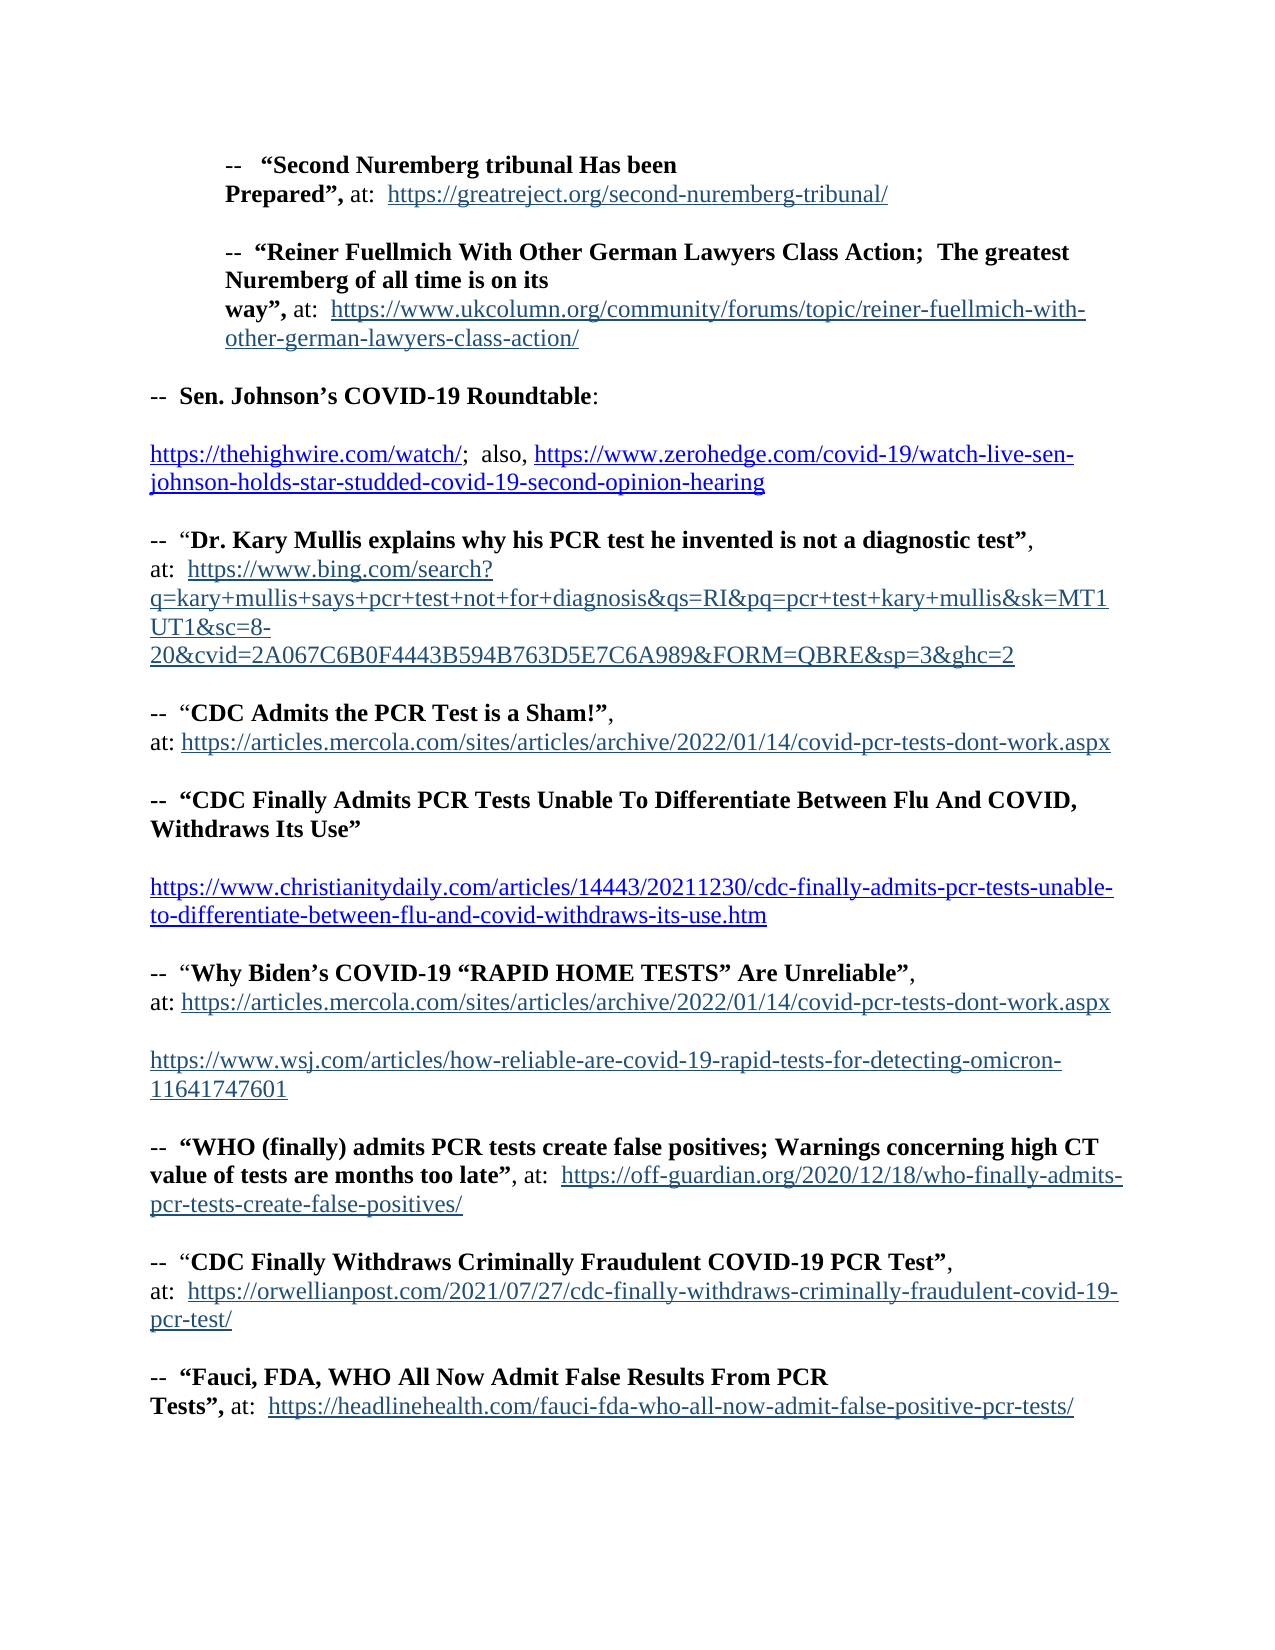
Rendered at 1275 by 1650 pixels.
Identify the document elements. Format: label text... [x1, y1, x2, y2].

text -- “Dr. Kary Mullis explains why his PCR test he invented is not a diagnostic test”, at: https://www.bing.com/search?q=kary+mullis+says+pcr+test+not+for+diagnosis&qs=RI&pq=pcr+test+kary+mullis&sk=MT1UT1&sc=8-20&cvid=2A067C6B0F4443B594B763D5E7C6A989&FORM=QBRE&sp=3&ghc=2 [150, 525, 1125, 669]
text -- “WHO (finally) admits PCR tests create false positives; Warnings concerning high CT value of tests are months too late”, at: https://off-guardian.org/2020/12/18/who-finally-admits-pcr-tests-create-false-positives/ [150, 1132, 1125, 1218]
text -- “CDC Finally Admits PCR Tests Unable To Differentiate Between Flu And COVID, Withdraws Its Use” [150, 785, 1125, 842]
text https://www.christianitydaily.com/articles/14443/20211230/cdc-finally-admits-pcr-tests-unable-to-differentiate-between-flu-and-covid-withdraws-its-use.htm [150, 872, 1125, 929]
text -- “Why Biden’s COVID-19 “RAPID HOME TESTS” Are Unreliable”, at: https://articles.mercola.com/sites/articles/archive/2022/01/14/covid-pcr-tests-dont-work.aspx [150, 958, 1125, 1016]
text -- “CDC Finally Withdraws Criminally Fraudulent COVID-19 PCR Test”, at: https://orwellianpost.com/2021/07/27/cdc-finally-withdraws-criminally-fraudulent-covid-19-pcr-test/ [150, 1247, 1125, 1333]
text https://thehighwire.com/watch/; also, https://www.zerohedge.com/covid-19/watch-live-sen-johnson-holds-star-studded-covid-19-second-opinion-hearing [150, 439, 1125, 496]
text -- “Fauci, FDA, WHO All Now Admit False Results From PCR Tests”, at: https://headlinehealth.com/fauci-fda-who-all-now-admit-false-positive-pcr-tests/ [150, 1362, 1125, 1420]
text https://www.wsj.com/articles/how-reliable-are-covid-19-rapid-tests-for-detecting-omicron-11641747601 [150, 1045, 1125, 1102]
text -- Sen. Johnson’s COVID-19 Roundtable: [150, 381, 1125, 409]
text -- “CDC Admits the PCR Test is a Sham!”, at: https://articles.mercola.com/sites/articles/archive/2022/01/14/covid-pcr-tests-dont-work.aspx [150, 698, 1125, 756]
text -- “Reiner Fuellmich With Other German Lawyers Class Action; The greatest Nuremberg of all time is on its way”, at: https://www.ukcolumn.org/community/forums/topic/reiner-fuellmich-with-other-german-lawyers-class-action/ [225, 237, 1125, 352]
text -- “Second Nuremberg tribunal Has been Prepared”, at: https://greatreject.org/second-nuremberg-tribunal/ [225, 150, 1125, 207]
